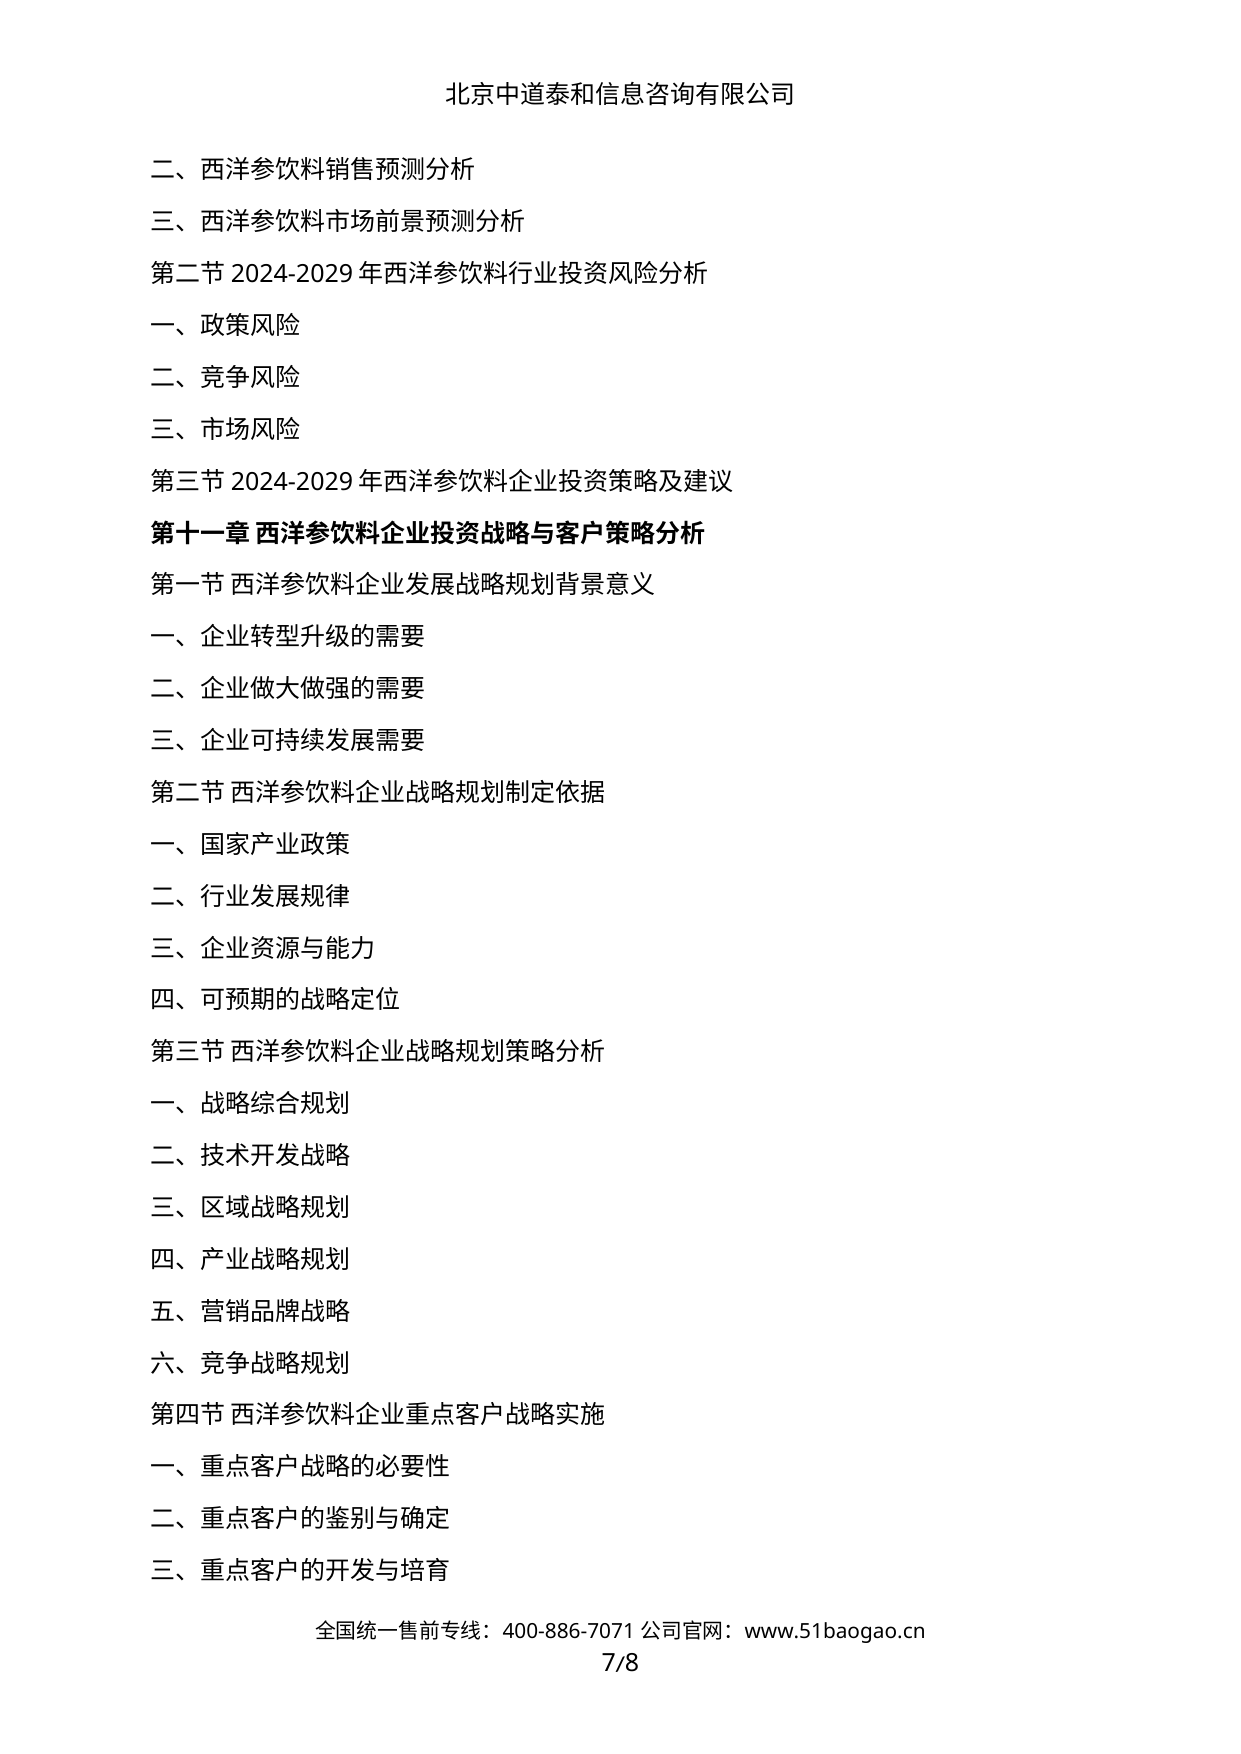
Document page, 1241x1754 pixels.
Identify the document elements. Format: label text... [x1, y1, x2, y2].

text 三、企业可持续发展需要 [150, 721, 1090, 757]
text 一、重点客户战略的必要性 [150, 1447, 1090, 1483]
text 第一节 西洋参饮料企业发展战略规划背景意义 [150, 565, 1090, 601]
text 四、产业战略规划 [150, 1239, 1090, 1276]
text 一、战略综合规划 [150, 1084, 1090, 1120]
text 一、国家产业政策 [150, 824, 1090, 861]
text 二、竞争风险 [150, 357, 1090, 394]
text 五、营销品牌战略 [150, 1291, 1090, 1327]
text 三、西洋参饮料市场前景预测分析 [150, 202, 1090, 238]
text 四、可预期的战略定位 [150, 980, 1090, 1016]
text 二、技术开发战略 [150, 1136, 1090, 1172]
text 第三节 西洋参饮料企业战略规划策略分析 [150, 1032, 1090, 1068]
text 第二节 西洋参饮料企业战略规划制定依据 [150, 772, 1090, 809]
text 三、企业资源与能力 [150, 928, 1090, 964]
text 六、竞争战略规划 [150, 1343, 1090, 1379]
text 三、区域战略规划 [150, 1187, 1090, 1224]
text 一、企业转型升级的需要 [150, 617, 1090, 653]
text 三、重点客户的开发与培育 [150, 1551, 1090, 1587]
text 二、行业发展规律 [150, 876, 1090, 912]
text 第十一章 西洋参饮料企业投资战略与客户策略分析 [150, 513, 1090, 549]
text 二、西洋参饮料销售预测分析 [150, 150, 1090, 186]
text 二、企业做大做强的需要 [150, 669, 1090, 705]
text 第四节 西洋参饮料企业重点客户战略实施 [150, 1395, 1090, 1431]
text 二、重点客户的鉴别与确定 [150, 1499, 1090, 1535]
text 一、政策风险 [150, 306, 1090, 342]
text 第三节 2024-2029年西洋参饮料企业投资策略及建议 [150, 461, 1090, 497]
text 第二节 2024-2029年西洋参饮料行业投资风险分析 [150, 254, 1090, 290]
text 三、市场风险 [150, 409, 1090, 446]
